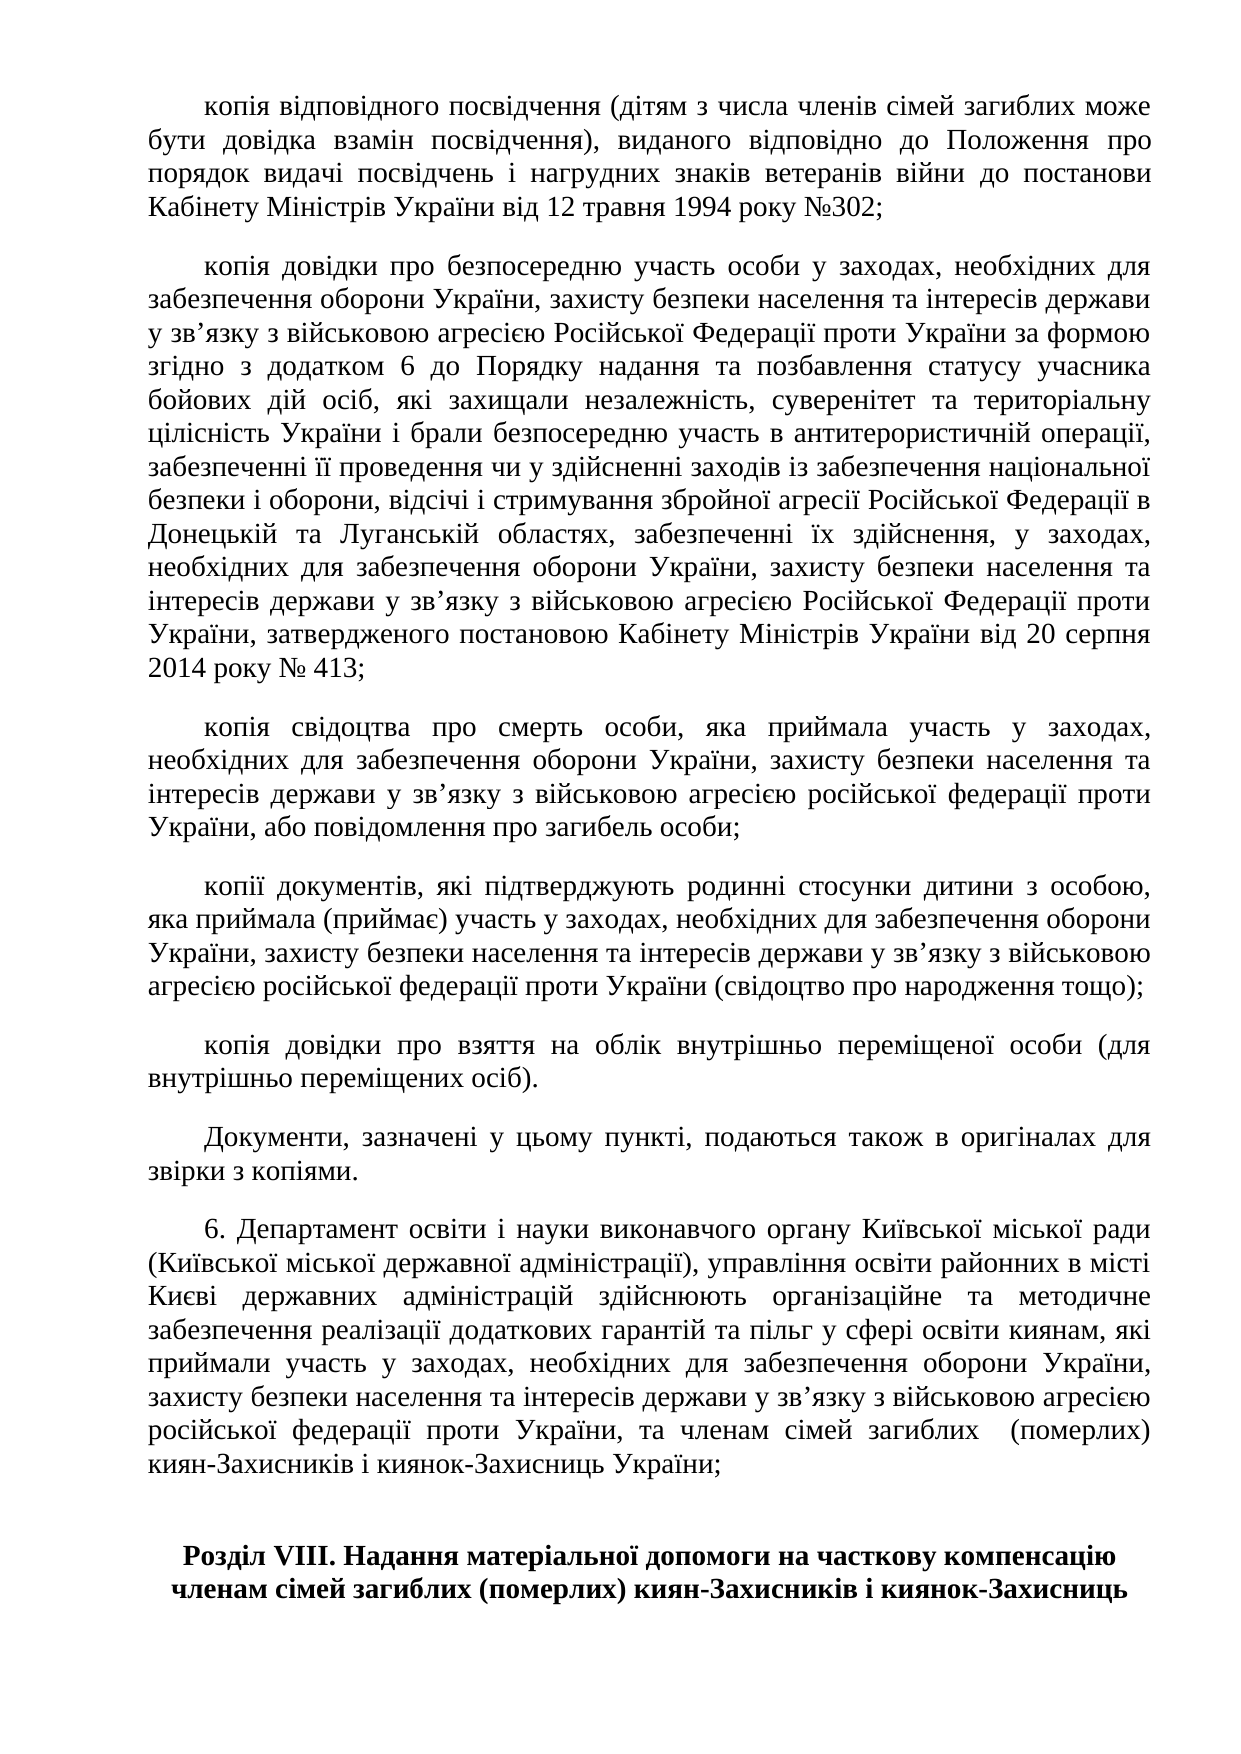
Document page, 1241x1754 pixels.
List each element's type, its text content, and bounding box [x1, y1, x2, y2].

text копії документів, які підтверджують родинні стосунки дитини з особою, яка приймала (приймає) участь у заходах, необхідних для забезпечення оборони України, захисту безпеки населення та інтересів держави у зв’язку з військовою агресією російської федерації проти України (свідоцтво про народження тощо); [148, 868, 1152, 1002]
text Документи, зазначені у цьому пункті, подаються також в оригіналах для звірки з копіями. [148, 1119, 1152, 1186]
text копія свідоцтва про смерть особи, яка приймала участь у заходах, необхідних для забезпечення оборони України, захисту безпеки населення та інтересів держави у зв’язку з військовою агресією російської федерації проти України, або повідомлення про загибель особи; [148, 709, 1152, 843]
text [148, 1538, 1152, 1605]
text копія відповідного посвідчення (дітям з числа членів сімей загиблих може бути довідка взамін посвідчення), виданого відповідно до Положення про порядок видачі посвідчень і нагрудних знаків ветеранів війни до постанови Кабінету Міністрів України від 12 травня 1994 року №302; [148, 88, 1152, 223]
text копія довідки про безпосередню участь особи у заходах, необхідних для забезпечення оборони України, захисту безпеки населення та інтересів держави у зв’язку з військовою агресією Російської Федерації проти України за формою згідно з додатком 6 до Порядку надання та позбавлення статусу учасника бойових дій осіб, які захищали незалежність, суверенітет та територіальну цілісність України і брали безпосередню участь в антитерористичній операції, забезпеченні її проведення чи у здійсненні заходів із забезпечення національної безпеки і оборони, відсічі і стримування збройної агресії Російської Федерації в Донецькій та Луганській областях, забезпеченні їх здійснення, у заходах, необхідних для забезпечення оборони України, захисту безпеки населення та інтересів держави у зв’язку з військовою агресією Російської Федерації проти України, затвердженого постановою Кабінету Міністрів України від 20 серпня 2014 року № 413; [148, 248, 1152, 684]
text 6. Департамент освіти і науки виконавчого органу Київської міської ради (Київської міської державної адміністрації), управління освіти районних в місті Києві державних адміністрацій здійснюють організаційне та методичне забезпечення реалізації додаткових гарантій та пільг у сфері освіти киянам, які приймали участь у заходах, необхідних для забезпечення оборони України, захисту безпеки населення та інтересів держави у зв’язку з військовою агресією російської федерації проти України, та членам сімей загиблих (померлих) киян-Захисників і киянок-Захисниць України; [148, 1211, 1152, 1479]
text копія довідки про взяття на облік внутрішньо переміщеної особи (для внутрішньо переміщених осіб). [148, 1027, 1152, 1094]
